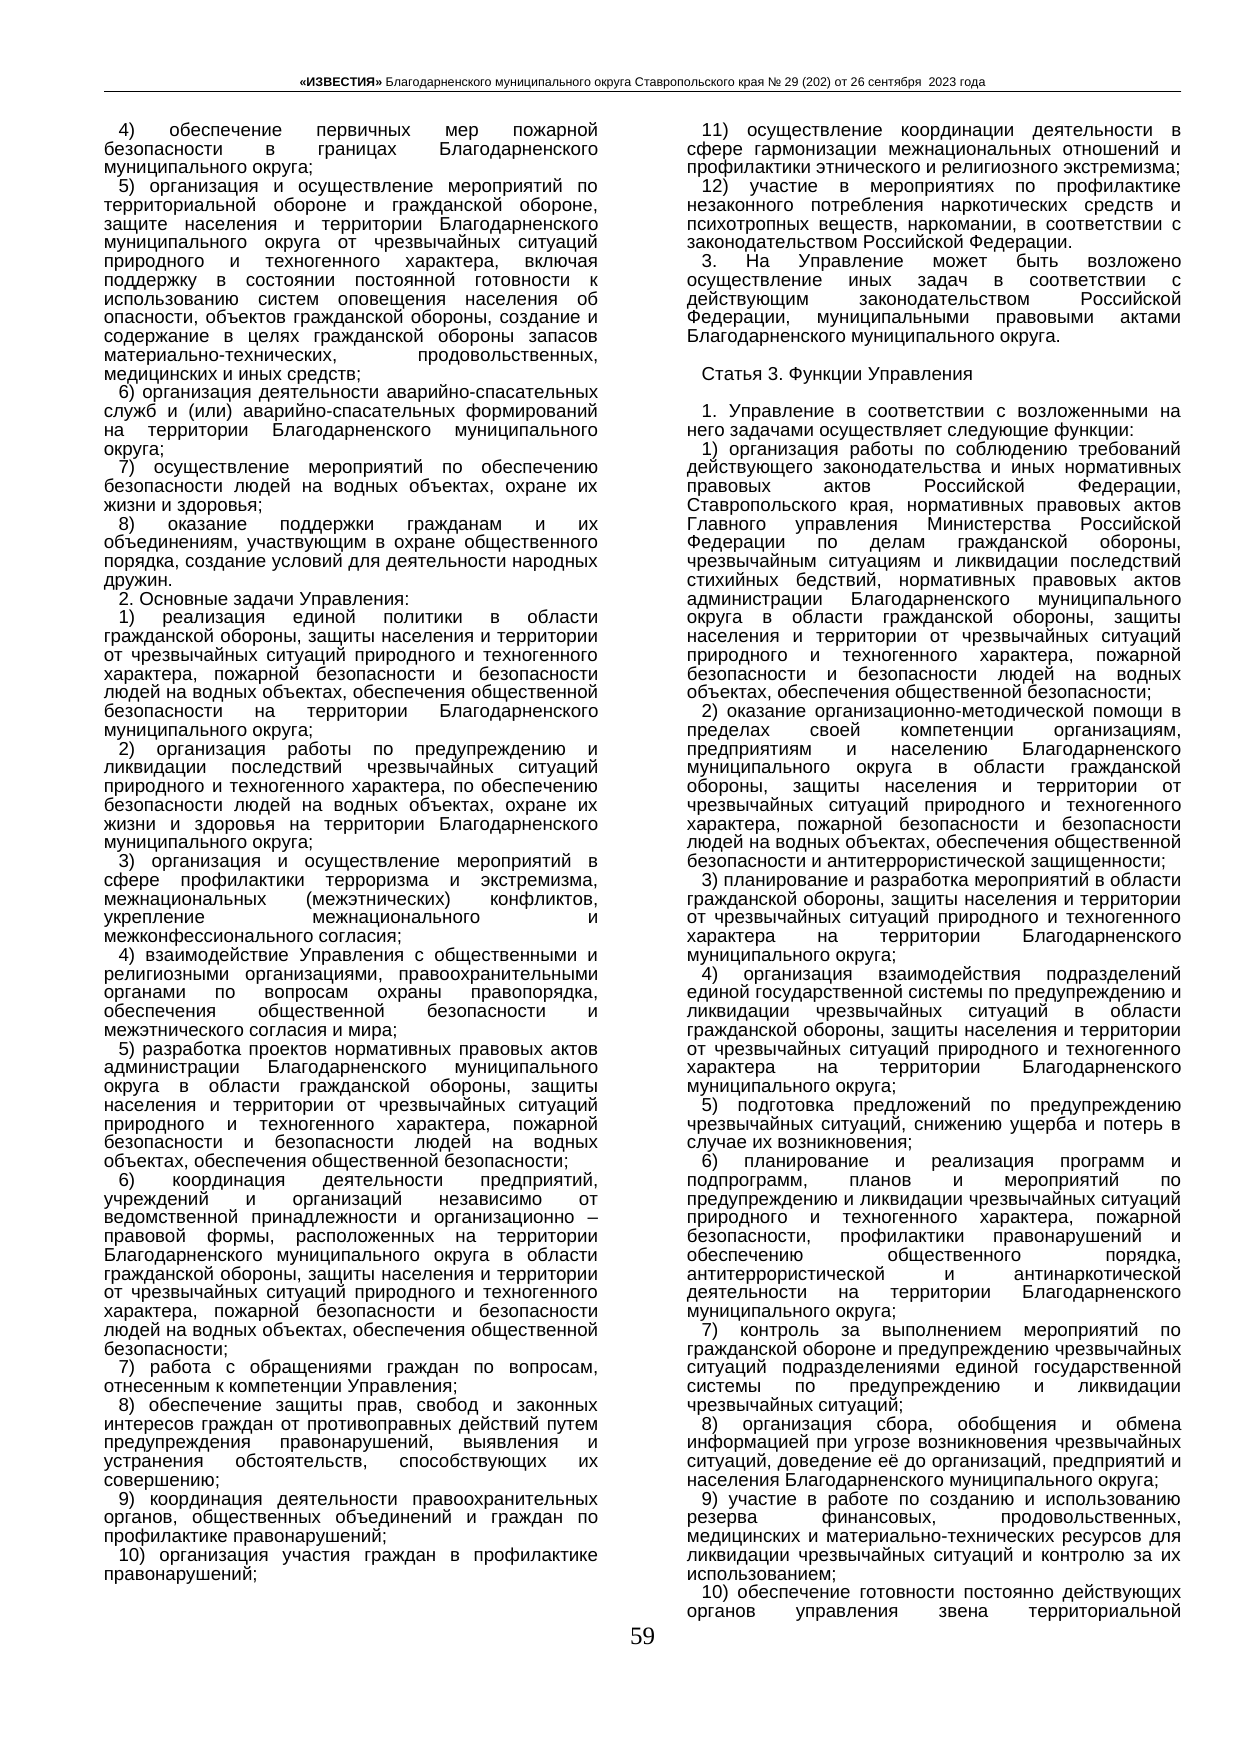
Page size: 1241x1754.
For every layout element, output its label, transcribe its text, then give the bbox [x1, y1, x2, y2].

text 2) оказание организационно-методической помощи в пределах своей компетенции организациям, предприятиям и населению Благодарненского муниципального округа в области гражданской обороны, защиты населения и территории от чрезвычайных ситуаций природного и техногенного характера, пожарной безопасности и безопасности людей на водных объектах, обеспечения общественной безопасности и антитеррористической защищенности; [687, 702, 1181, 871]
text 2. Основные задачи Управления: [103, 590, 598, 609]
text 8) оказание поддержки гражданам и их объединениям, участвующим в охране общественного порядка, создание условий для деятельности народных дружин. [103, 515, 598, 590]
text 3. На Управление может быть возложено осуществление иных задач в соответствии с действующим законодательством Российской Федерации, муниципальными правовыми актами Благодарненского муниципального округа. [687, 252, 1181, 346]
text 4) обеспечение первичных мер пожарной безопасности в границах Благодарненского муниципального округа; [103, 121, 598, 177]
text 1. Управление в соответствии с возложенными на него задачами осуществляет следующие функции: [687, 402, 1181, 440]
text 4) организация взаимодействия подразделений единой государственной системы по предупреждению и ликвидации чрезвычайных ситуаций в области гражданской обороны, защиты населения и территории от чрезвычайных ситуаций природного и техногенного характера на территории Благодарненского муниципального округа; [687, 965, 1181, 1096]
text 8) обеспечение защиты прав, свобод и законных интересов граждан от противоправных действий путем предупреждения правонарушений, выявления и устранения обстоятельств, способствующих их совершению; [103, 1396, 598, 1490]
text 5) разработка проектов нормативных правовых актов администрации Благодарненского муниципального округа в области гражданской обороны, защиты населения и территории от чрезвычайных ситуаций природного и техногенного характера, пожарной безопасности и безопасности людей на водных объектах, обеспечения общественной безопасности; [103, 1040, 598, 1171]
text 8) организация сбора, обобщения и обмена информацией при угрозе возникновения чрезвычайных ситуаций, доведение её до организаций, предприятий и населения Благодарненского муниципального округа; [687, 1415, 1181, 1490]
text 1) реализация единой политики в области гражданской обороны, защиты населения и территории от чрезвычайных ситуаций природного и техногенного характера, пожарной безопасности и безопасности людей на водных объектах, обеспечения общественной безопасности на территории Благодарненского муниципального округа; [103, 609, 598, 740]
text 10) организация участия граждан в профилактике правонарушений; [103, 1546, 598, 1584]
text 7) контроль за выполнением мероприятий по гражданской обороне и предупреждению чрезвычайных ситуаций подразделениями единой государственной системы по предупреждению и ликвидации чрезвычайных ситуаций; [687, 1321, 1181, 1415]
text Статья 3. Функции Управления [687, 365, 1181, 384]
text 6) организация деятельности аварийно-спасательных служб и (или) аварийно-спасательных формирований на территории Благодарненского муниципального округа; [103, 384, 598, 459]
text 11) осуществление координации деятельности в сфере гармонизации межнациональных отношений и профилактики этнического и религиозного экстремизма; [687, 121, 1181, 177]
text 6) координация деятельности предприятий, учреждений и организаций независимо от ведомственной принадлежности и организационно – правовой формы, расположенных на территории Благодарненского муниципального округа в области гражданской обороны, защиты населения и территории от чрезвычайных ситуаций природного и техногенного характера, пожарной безопасности и безопасности людей на водных объектах, обеспечения общественной безопасности; [103, 1171, 598, 1359]
text 3) планирование и разработка мероприятий в области гражданской обороны, защиты населения и территории от чрезвычайных ситуаций природного и техногенного характера на территории Благодарненского муниципального округа; [687, 871, 1181, 965]
text 5) подготовка предложений по предупреждению чрезвычайных ситуаций, снижению ущерба и потерь в случае их возникновения; [687, 1096, 1181, 1152]
text 9) координация деятельности правоохранительных органов, общественных объединений и граждан по профилактике правонарушений; [103, 1490, 598, 1546]
text 6) планирование и реализация программ и подпрограмм, планов и мероприятий по предупреждению и ликвидации чрезвычайных ситуаций природного и техногенного характера, пожарной безопасности, профилактики правонарушений и обеспечению общественного порядка, антитеррористической и антинаркотической деятельности на территории Благодарненского муниципального округа; [687, 1152, 1181, 1321]
text 2) организация работы по предупреждению и ликвидации последствий чрезвычайных ситуаций природного и техногенного характера, по обеспечению безопасности людей на водных объектах, охране их жизни и здоровья на территории Благодарненского муниципального округа; [103, 740, 598, 852]
text 1) организация работы по соблюдению требований действующего законодательства и иных нормативных правовых актов Российской Федерации, Ставропольского края, нормативных правовых актов Главного управления Министерства Российской Федерации по делам гражданской обороны, чрезвычайным ситуациям и ликвидации последствий стихийных бедствий, нормативных правовых актов администрации Благодарненского муниципального округа в области гражданской обороны, защиты населения и территории от чрезвычайных ситуаций природного и техногенного характера, пожарной безопасности и безопасности людей на водных объектах, обеспечения общественной безопасности; [687, 440, 1181, 702]
text 7) осуществление мероприятий по обеспечению безопасности людей на водных объектах, охране их жизни и здоровья; [103, 459, 598, 515]
text 7) работа с обращениями граждан по вопросам, отнесенным к компетенции Управления; [103, 1359, 598, 1396]
text 9) участие в работе по созданию и использованию резерва финансовых, продовольственных, медицинских и материально-технических ресурсов для ликвидации чрезвычайных ситуаций и контролю за их использованием; [687, 1490, 1181, 1584]
text 4) взаимодействие Управления с общественными и религиозными организациями, правоохранительными органами по вопросам охраны правопорядка, обеспечения общественной безопасности и межэтнического согласия и мира; [103, 946, 598, 1040]
text 12) участие в мероприятиях по профилактике незаконного потребления наркотических средств и психотропных веществ, наркомании, в соответствии с законодательством Российской Федерации. [687, 177, 1181, 252]
text 5) организация и осуществление мероприятий по территориальной обороне и гражданской обороне, защите населения и территории Благодарненского муниципального округа от чрезвычайных ситуаций природного и техногенного характера, включая поддержку в состоянии постоянной готовности к использованию систем оповещения населения об опасности, объектов гражданской обороны, создание и содержание в целях гражданской обороны запасов материально-технических, продовольственных, медицинских и иных средств; [103, 177, 598, 384]
text 3) организация и осуществление мероприятий в сфере профилактики терроризма и экстремизма, межнациональных (межэтнических) конфликтов, укрепление межнационального и межконфессионального согласия; [103, 852, 598, 946]
